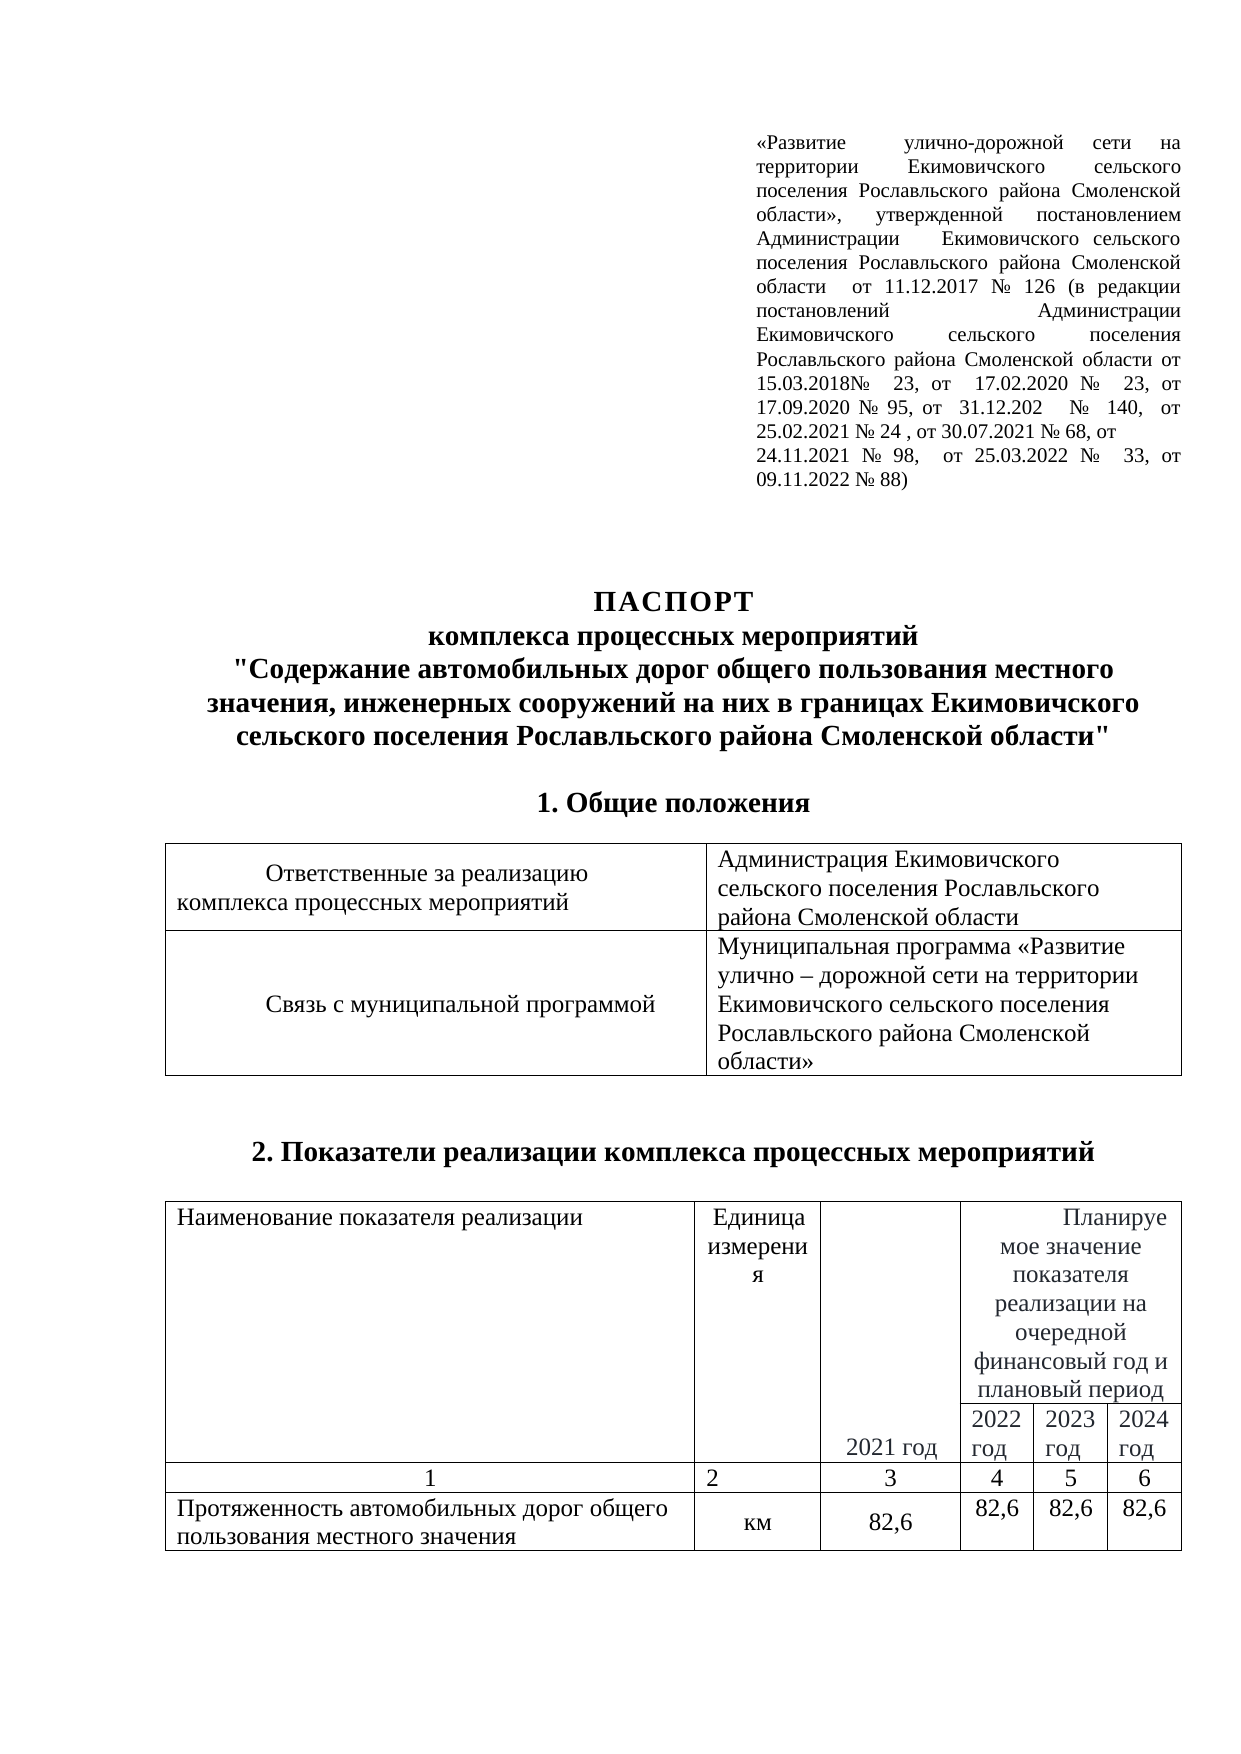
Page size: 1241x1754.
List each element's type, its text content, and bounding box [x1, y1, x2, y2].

table_header Единица измерения [695, 1202, 820, 1462]
table_cell 2 [695, 1463, 820, 1492]
text ПАСПОРТ [165, 584, 1181, 618]
table_cell 82,6 [1108, 1493, 1181, 1550]
table_header Планируемое значение показателя реализации на очередной финансовый год и плановый период [961, 1202, 1181, 1403]
text 2. Показатели реализации комплекса процессных мероприятий [165, 1134, 1181, 1167]
text комплекса процессных мероприятий [165, 618, 1181, 651]
table_cell 4 [961, 1463, 1033, 1492]
table_cell 5 [1034, 1463, 1107, 1492]
table_cell 2023 год [1081, 1404, 1107, 1462]
text 1. Общие положения [165, 786, 1181, 819]
table_cell 6 [1108, 1463, 1181, 1492]
text «Развитие улично-дорожной сети на территории Екимовичского сельского поселения Рославльского района Смоленской области», утвержденной постановлением Администрации Екимовичского сельского поселения Рославльского района Смоленской области от 11.12.2017 № 126 (в редакции постановлений Администрации Екимовичского сельского поселения Рославльского района Смоленской области от 15.03.2018№ 23, от 17.02.2020 № 23, от 17.09.2020 № 95, от 31.12.202 № 140, от 25.02.2021 № 24 , от 30.07.2021 № 68, от [756, 130, 1181, 443]
text "Содержание автомобильных дорог общего пользования местного значения, инженерных сооружений на них в границах Екимовичского сельского поселения Рославльского района Смоленской области" [165, 651, 1181, 752]
table_cell Протяженность автомобильных дорог общего пользования местного значения [166, 1493, 694, 1550]
table_cell 2022 год [1007, 1404, 1033, 1462]
table_cell 3 [821, 1463, 960, 1492]
table_header Ответственные за реализацию комплекса процессных мероприятий [166, 844, 706, 930]
table_cell 82,6 [961, 1493, 1033, 1550]
table_cell 1 [166, 1463, 694, 1492]
table_cell км [695, 1493, 820, 1550]
table_cell 82,6 [821, 1493, 960, 1550]
table_cell Связь с муниципальной программой [166, 931, 706, 1075]
table_header Наименование показателя реализации [166, 1202, 694, 1462]
table_cell Муниципальная программа «Развитие улично – дорожной сети на территории Екимовичского сельского поселения Рославльского района Смоленской области» [707, 931, 1181, 1075]
table_cell 2024 год [1154, 1404, 1181, 1462]
text 24.11.2021 № 98, от 25.03.2022 № 33, от 09.11.2022 № 88) [756, 443, 1181, 491]
table_header Администрация Екимовичского сельского поселения Рославльского района Смоленской области [707, 844, 1181, 930]
table_cell 82,6 [1034, 1493, 1107, 1550]
table_header 2021 год [821, 1202, 960, 1462]
